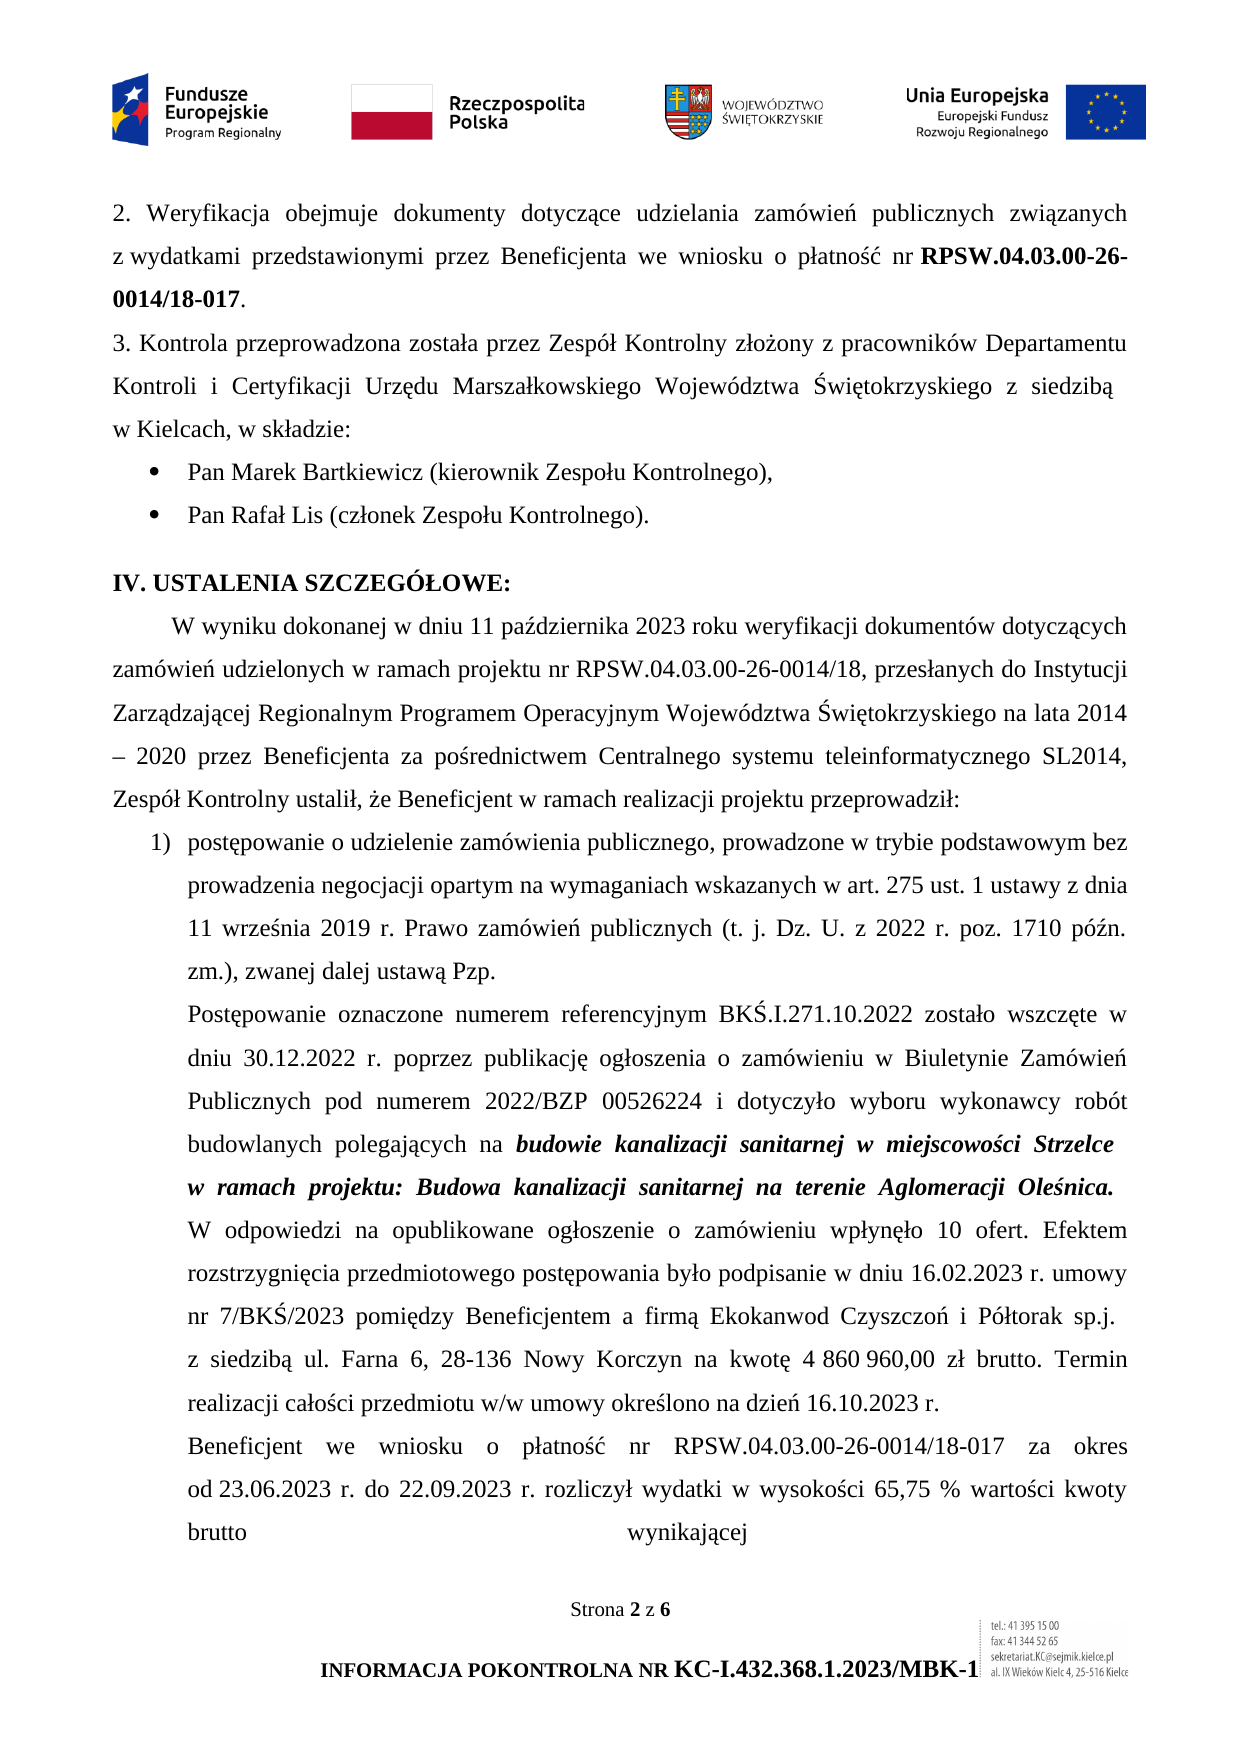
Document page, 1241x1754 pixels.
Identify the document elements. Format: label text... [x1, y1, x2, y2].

list Pan Rafał Lis (członek Zespołu Kontrolnego). [150, 500, 1128, 529]
picture [907, 73, 1146, 146]
text W wyniku dokonanej w dniu 11 października 2023 roku weryfikacji dokumentów dotyczących zamówień udzielonych w ramach projektu nr RPSW.04.03.00-26-0014/18, przesłanych do Instytucji Zarządzającej Regionalnym Programem Operacyjnym Województwa Świętokrzyskiego na lata 2014 – 2020 przez Beneficjenta za pośrednictwem Centralnego systemu teleinformatycznego SL2014, Zespół Kontrolny ustalił, że Beneficjent w ramach realizacji projektu przeprowadził: [112, 611, 1128, 813]
picture [665, 73, 823, 146]
text IV. USTALENIA SZCZEGÓŁOWE: [112, 568, 1128, 597]
list Pan Marek Bartkiewicz (kierownik Zespołu Kontrolnego), [150, 457, 1128, 486]
picture [351, 73, 585, 146]
text 3. Kontrola przeprowadzona została przez Zespół Kontrolny złożony z pracowników Departamentu Kontroli i Certyfikacji Urzędu Marszałkowskiego Województwa Świętokrzyskiego z siedzibą w Kielcach, w składzie: [112, 328, 1128, 443]
list Postępowanie oznaczone numerem referencyjnym BKŚ.I.271.10.2022 zostało wszczęte w dniu 30.12.2022 r. poprzez publikację ogłoszenia o zamówieniu w Biuletynie Zamówień Publicznych pod numerem 2022/BZP 00526224 i dotyczyło wyboru wykonawcy robót budowlanych polegających na budowie kanalizacji sanitarnej w miejscowości Strzelce w ramach projektu: Budowa kanalizacji sanitarnej na terenie Aglomeracji Oleśnica. W odpowiedzi na opublikowane ogłoszenie o zamówieniu wpłynęło 10 ofert. Efektem rozstrzygnięcia przedmiotowego postępowania było podpisanie w dniu 16.02.2023 r. umowy nr 7/BKŚ/2023 pomiędzy Beneficjentem a firmą Ekokanwod Czyszczoń i Półtorak sp.j. z siedzibą ul. Farna 6, 28-136 Nowy Korczyn na kwotę 4 860 960,00 zł brutto. Termin realizacji całości przedmiotu w/w umowy określono na dzień 16.10.2023 r. [187, 999, 1128, 1416]
list postępowanie o udzielenie zamówienia publicznego, prowadzone w trybie podstawowym bez prowadzenia negocjacji opartym na wymaganiach wskazanych w art. 275 ust. 1 ustawy z dnia 11 września 2019 r. Prawo zamówień publicznych (t. j. Dz. U. z 2022 r. poz. 1710 późn. zm.), zwanej dalej ustawą Pzp. [150, 827, 1128, 985]
picture [979, 1620, 1129, 1678]
text 2. Weryfikacja obejmuje dokumenty dotyczące udzielania zamówień publicznych związanych z wydatkami przedstawionymi przez Beneficjenta we wniosku o płatność nr RPSW.04.03.00-26-0014/18-017. [112, 198, 1128, 313]
picture [112, 73, 281, 146]
